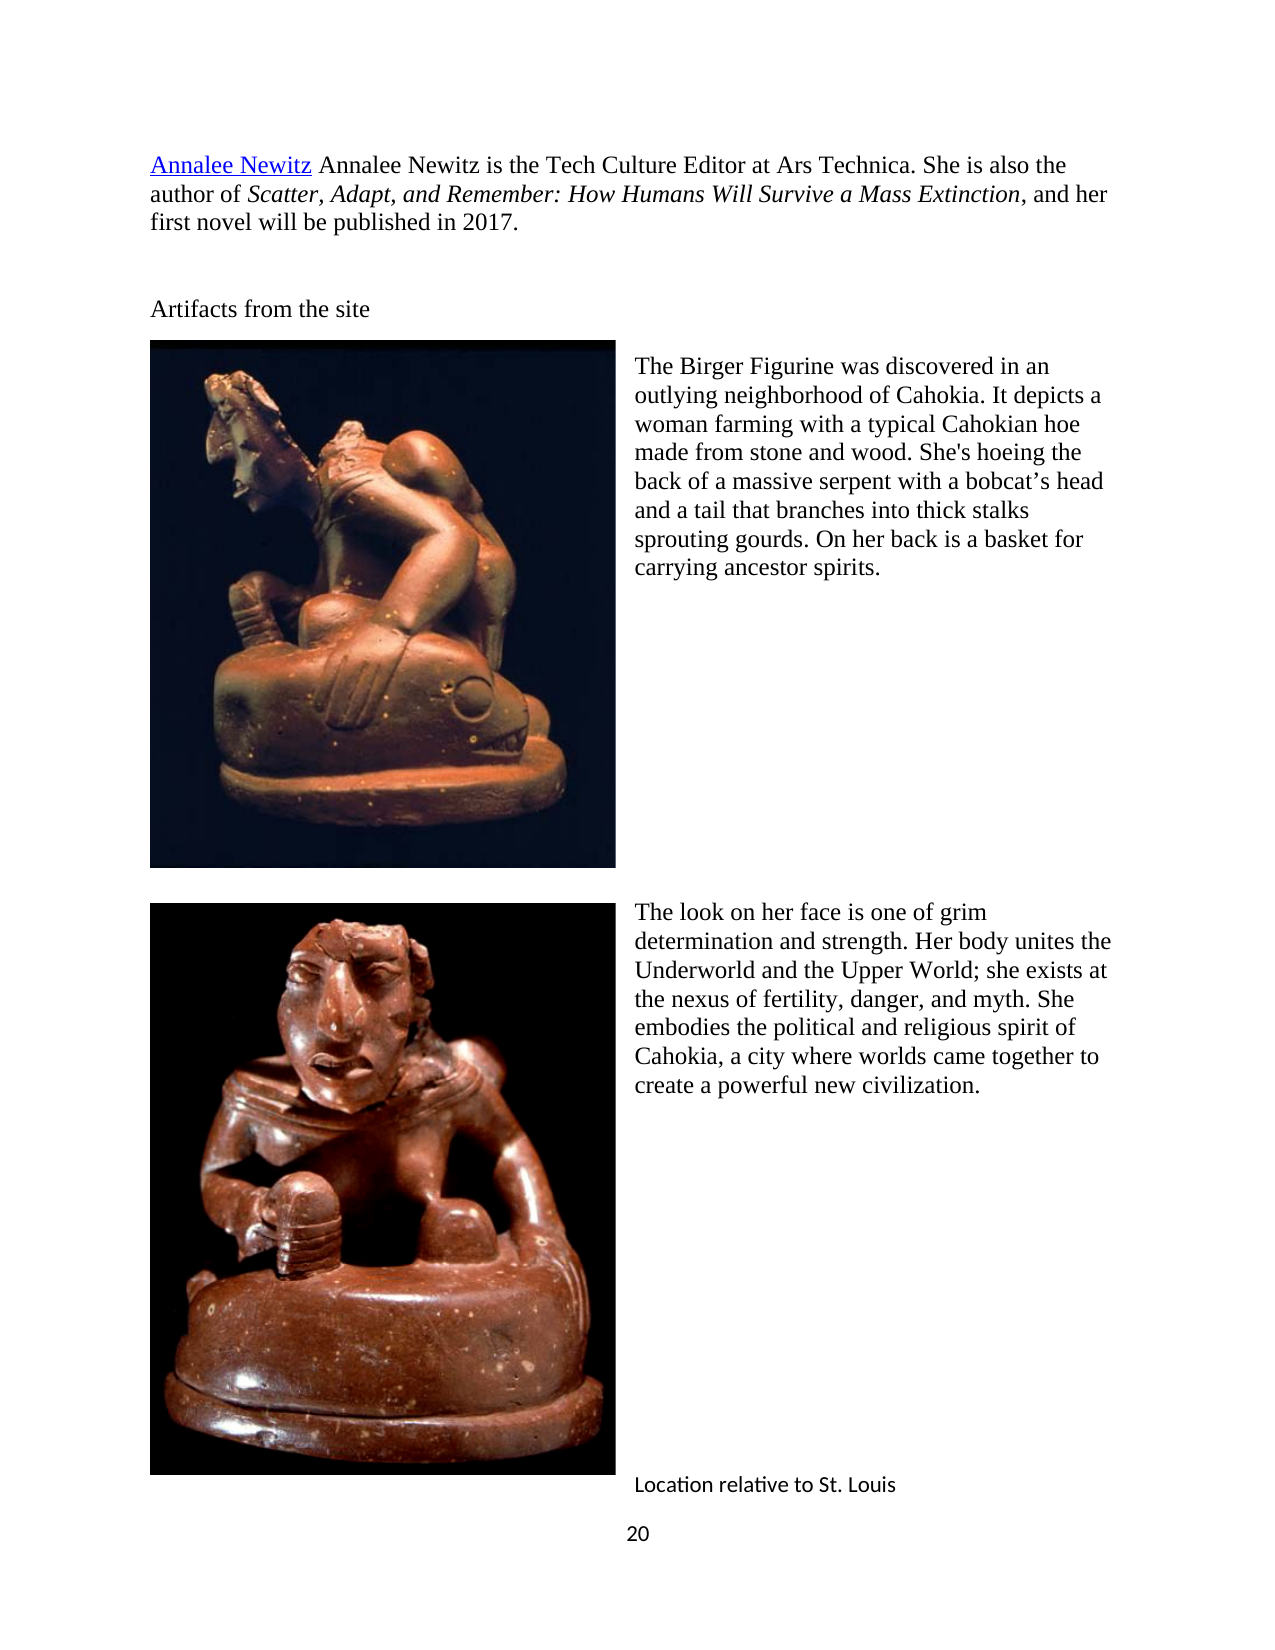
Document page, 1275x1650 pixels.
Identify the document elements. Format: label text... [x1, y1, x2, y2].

picture [150, 903, 616, 1475]
text The Birger Figurine was discovered in an outlying neighborhood of Cahokia. It depicts a woman farming with a typical Cahokian hoe made from stone and wood. She's hoeing the back of a massive serpent with a bobcat’s head and a tail that branches into thick stalks sprouting gourds. On her back is a basket for carrying ancestor spirits. [616, 351, 1125, 581]
text The look on her face is one of grim determination and strength. Her body unites the Underworld and the Upper World; she exists at the nexus of fertility, danger, and myth. She embodies the political and religious spirit of Cahokia, a city where worlds came together to create a powerful new civilization. [150, 897, 1125, 1099]
text Location relative to St. Louis [150, 1470, 1125, 1498]
text Annalee Newitz Annalee Newitz is the Tech Culture Editor at Ars Technica. She is also the author of Scatter, Adapt, and Remember: How Humans Will Survive a Mass Extinction, and her first novel will be published in 2017. [150, 150, 1125, 236]
picture [150, 340, 616, 868]
text Artifacts from the site [150, 294, 1125, 322]
